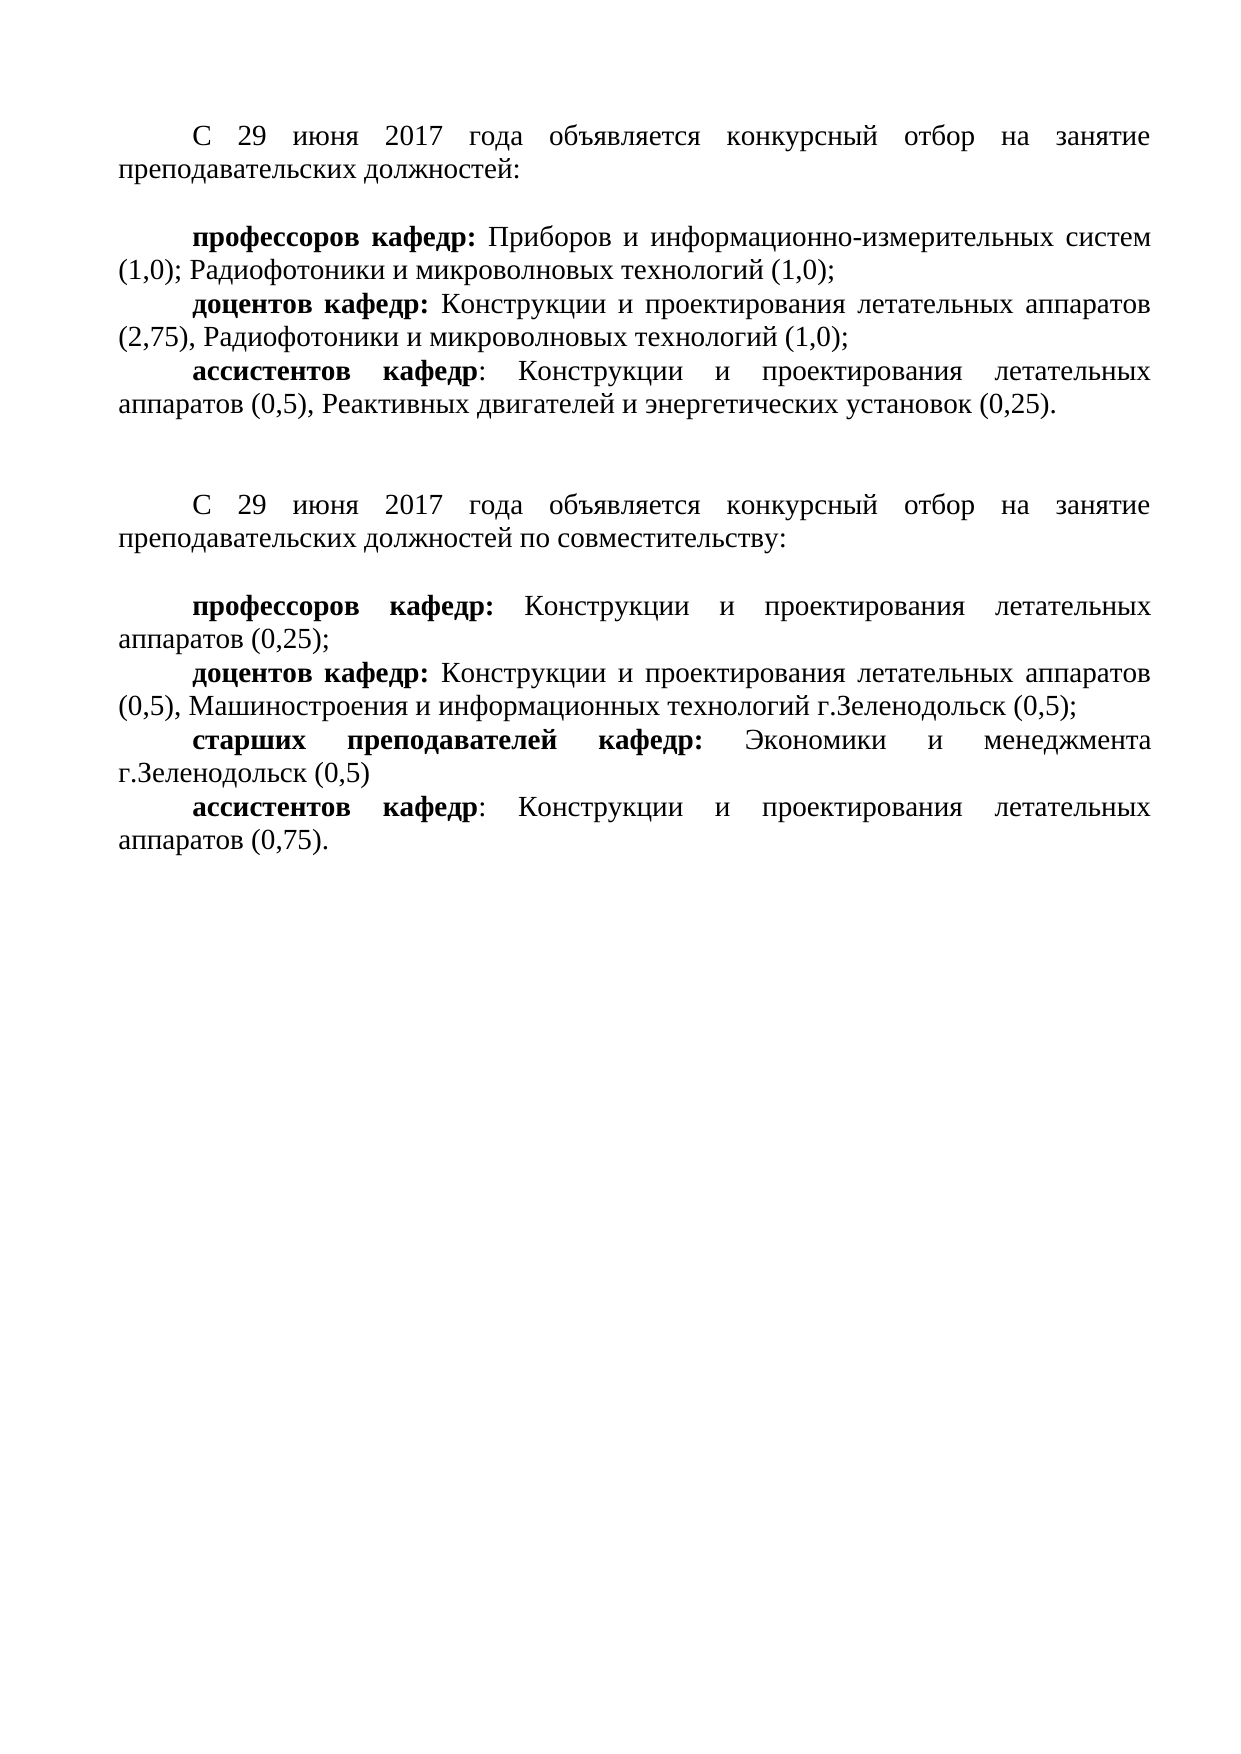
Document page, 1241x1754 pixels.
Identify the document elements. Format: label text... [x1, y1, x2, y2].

text ассистентов кафедр: Конструкции и проектирования летательных аппаратов (0,75). [118, 789, 1152, 856]
text профессоров кафедр: Конструкции и проектирования летательных аппаратов (0,25); [118, 588, 1152, 655]
text С 29 июня 2017 года объявляется конкурсный отбор на занятие преподавательских должностей: [118, 118, 1152, 185]
text доцентов кафедр: Конструкции и проектирования летательных аппаратов (2,75), Радиофотоники и микроволновых технологий (1,0); [118, 286, 1152, 353]
text С 29 июня 2017 года объявляется конкурсный отбор на занятие преподавательских должностей по совместительству: [118, 487, 1152, 554]
text профессоров кафедр: Приборов и информационно-измерительных систем (1,0); Радиофотоники и микроволновых технологий (1,0); [118, 219, 1152, 286]
text доцентов кафедр: Конструкции и проектирования летательных аппаратов (0,5), Машиностроения и информационных технологий г.Зеленодольск (0,5); [118, 655, 1152, 722]
text старших преподавателей кафедр: Экономики и менеджмента г.Зеленодольск (0,5) [118, 722, 1152, 789]
text ассистентов кафедр: Конструкции и проектирования летательных аппаратов (0,5), Реактивных двигателей и энергетических установок (0,25). [118, 353, 1152, 420]
